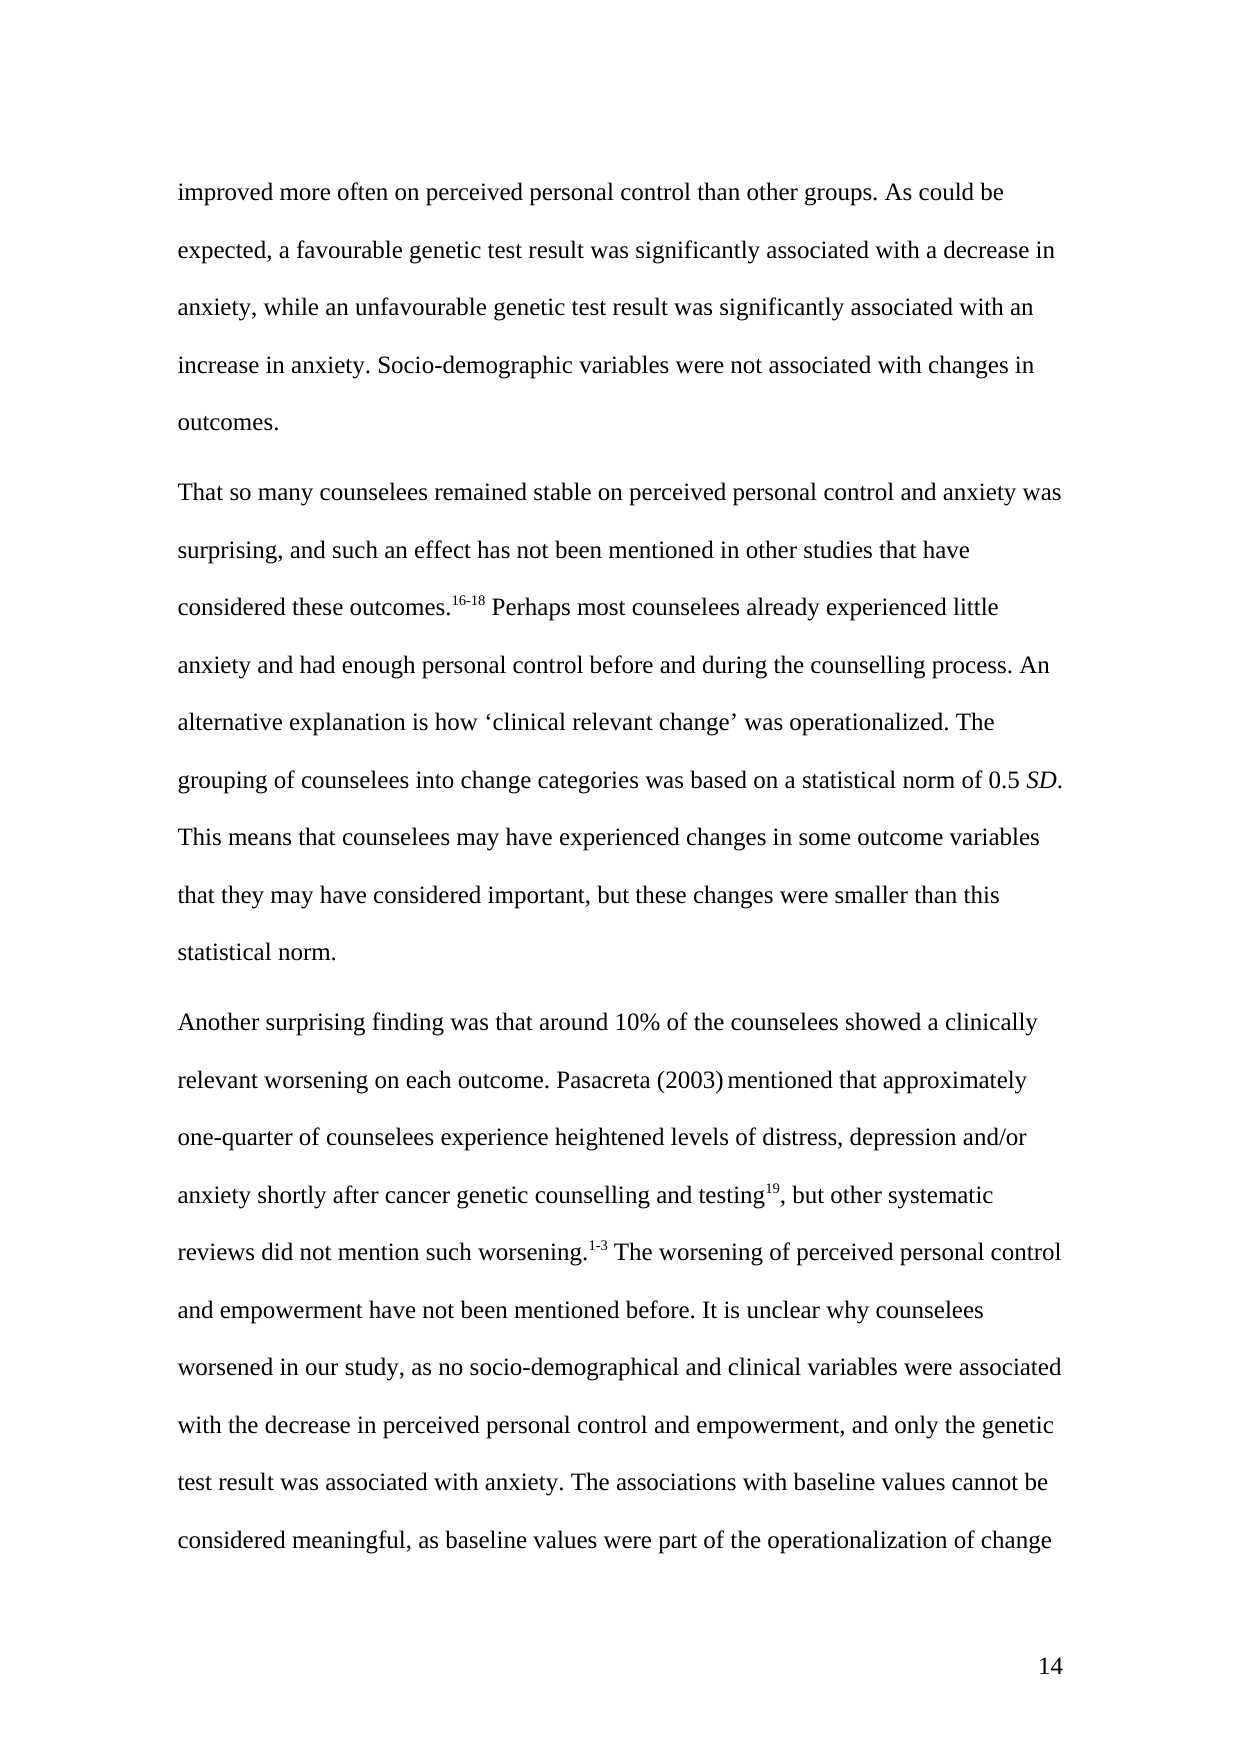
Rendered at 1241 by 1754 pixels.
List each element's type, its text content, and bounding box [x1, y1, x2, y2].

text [177, 177, 1063, 436]
text That so many counselees remained stable on perceived personal control and anxiety was surprising, and such an effect has not been mentioned in other studies that have considered these outcomes.16-18 Perhaps most counselees already experienced little anxiety and had enough personal control before and during the counselling process. An alternative explanation is how ‘clinical relevant change’ was operationalized. The grouping of counselees into change categories was based on a statistical norm of 0.5 SD. This means that counselees may have experienced changes in some outcome variables that they may have considered important, but these changes were smaller than this statistical norm. [177, 477, 1063, 966]
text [177, 1007, 1063, 1553]
